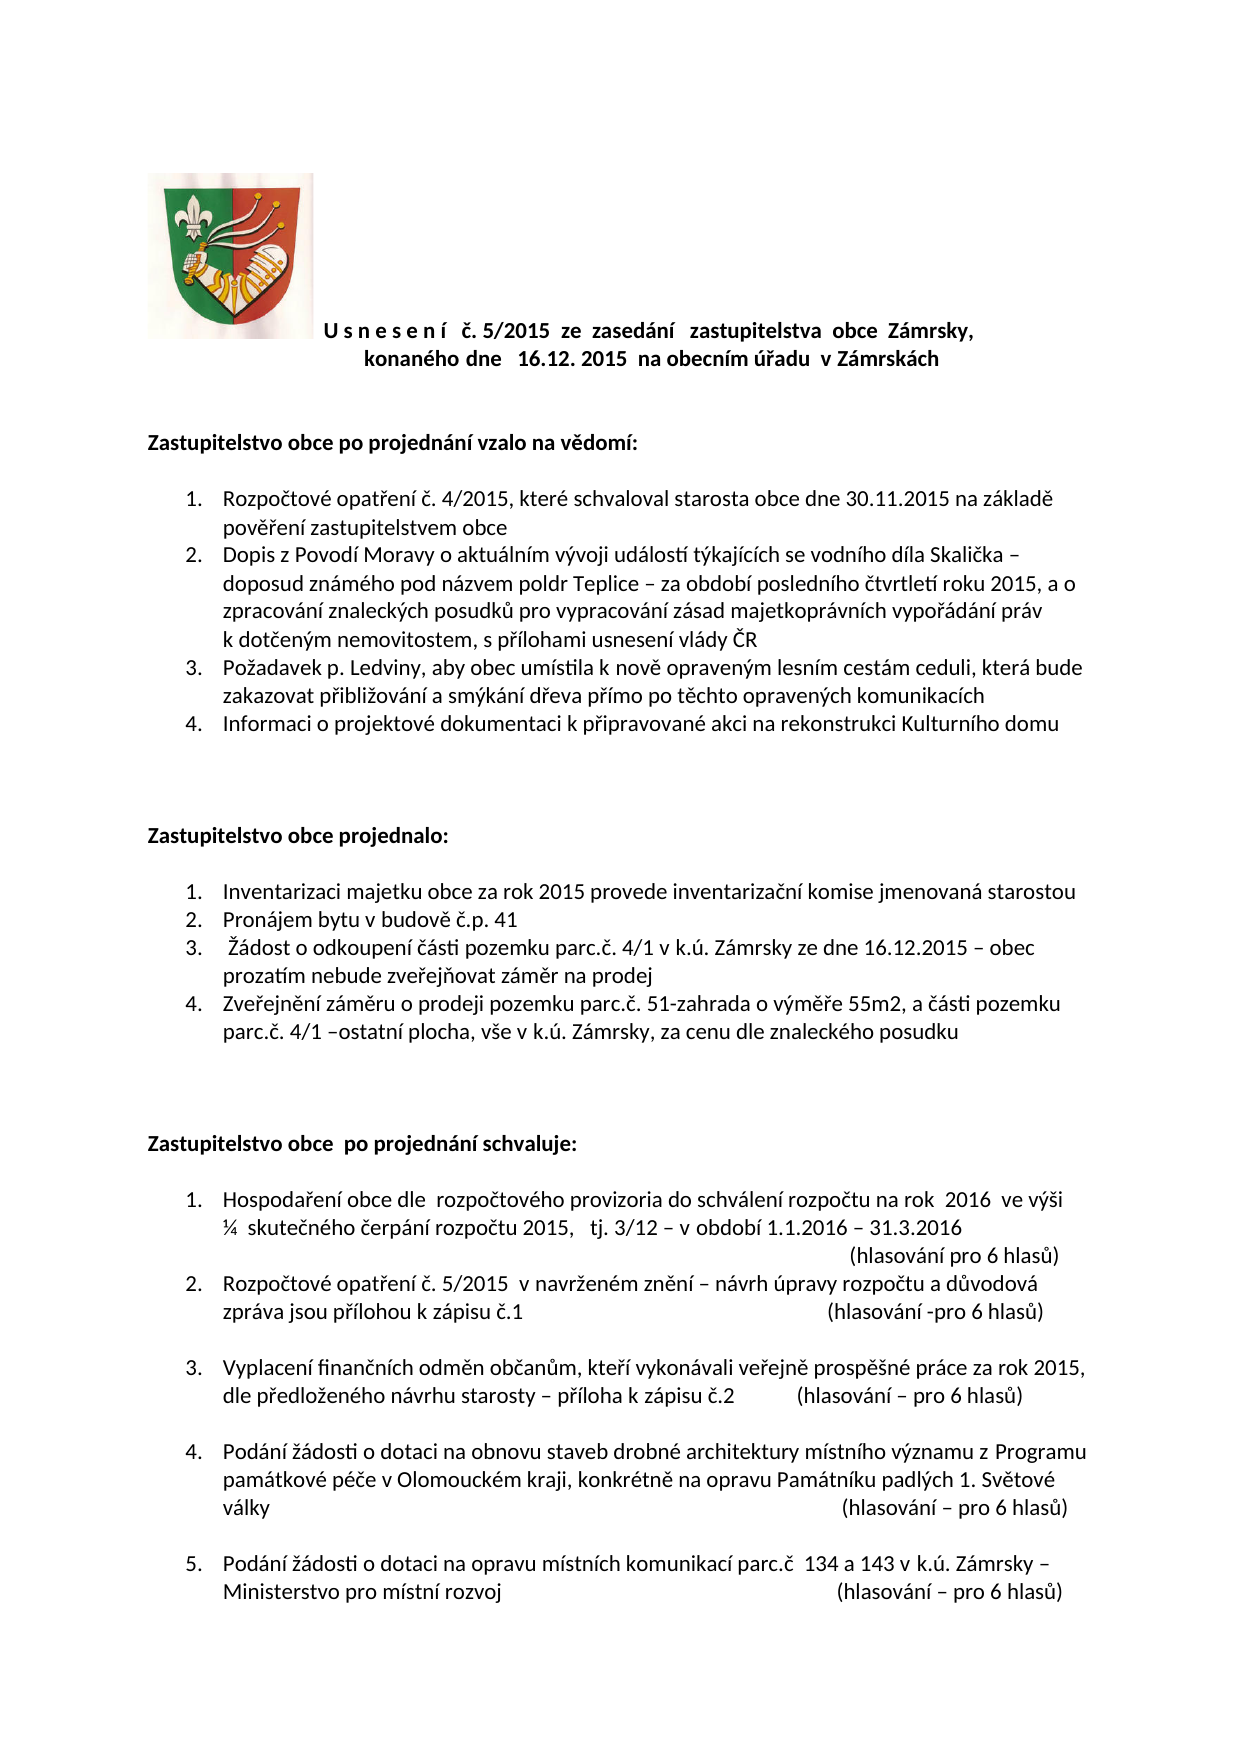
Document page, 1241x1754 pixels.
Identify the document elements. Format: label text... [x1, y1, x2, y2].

list Informaci o projektové dokumentaci k připravované akci na rekonstrukci Kulturního domu [185, 709, 1092, 737]
text (hlasování pro 6 hlasů) [185, 1241, 1092, 1269]
list Rozpočtové opatření č. 4/2015, které schvaloval starosta obce dne 30.11.2015 na základě pověření zastupitelstvem obce [185, 484, 1092, 541]
text Zastupitelstvo obce projednalo: [148, 821, 1092, 849]
list Dopis z Povodí Moravy o aktuálním vývoji událostí týkajících se vodního díla Skalička – doposud známého pod názvem poldr Teplice – za období posledního čtvrtletí roku 2015, a o zpracování znaleckých posudků pro vypracování zásad majetkoprávních vypořádání práv k dotčeným nemovitostem, s přílohami usnesení vlády ČR [185, 541, 1092, 653]
text Zastupitelstvo obce po projednání schvaluje: [148, 1129, 1092, 1157]
list Hospodaření obce dle rozpočtového provizoria do schválení rozpočtu na rok 2016 ve výši ¼ skutečného čerpání rozpočtu 2015, tj. 3/12 – v období 1.1.2016 – 31.3.2016 [185, 1185, 1092, 1241]
list Žádost o odkoupení části pozemku parc.č. 4/1 v k.ú. Zámrsky ze dne 16.12.2015 – obec prozatím nebude zveřejňovat záměr na prodej [185, 933, 1092, 989]
list Rozpočtové opatření č. 5/2015 v navrženém znění – návrh úpravy rozpočtu a důvodová zpráva jsou přílohou k zápisu č.1 (hlasování -pro 6 hlasů) [185, 1269, 1092, 1325]
picture [147, 173, 314, 339]
list Vyplacení finančních odměn občanům, kteří vykonávali veřejně prospěšné práce za rok 2015, dle předloženého návrhu starosty – příloha k zápisu č.2 (hlasování – pro 6 hlasů) [185, 1353, 1092, 1409]
list Zveřejnění záměru o prodeji pozemku parc.č. 51-zahrada o výměře 55m2, a části pozemku parc.č. 4/1 –ostatní plocha, vše v k.ú. Zámrsky, za cenu dle znaleckého posudku [185, 989, 1092, 1045]
text U s n e s e n í č. 5/2015 ze zasedání zastupitelstva obce Zámrsky, [148, 173, 1092, 344]
list Požadavek p. Ledviny, aby obec umístila k nově opraveným lesním cestám ceduli, která bude zakazovat přibližování a smýkání dřeva přímo po těchto opravených komunikacích [185, 653, 1092, 709]
list Pronájem bytu v budově č.p. 41 [185, 905, 1092, 933]
list Podání žádosti o dotaci na obnovu staveb drobné architektury místního významu z Programu památkové péče v Olomouckém kraji, konkrétně na opravu Památníku padlých 1. Světové války (hlasování – pro 6 hlasů) [185, 1437, 1092, 1521]
list Inventarizaci majetku obce za rok 2015 provede inventarizační komise jmenovaná starostou [185, 877, 1092, 905]
text Zastupitelstvo obce po projednání vzalo na vědomí: [148, 428, 1092, 457]
text konaného dne 16.12. 2015 na obecním úřadu v Zámrskách [148, 344, 1092, 372]
list Podání žádosti o dotaci na opravu místních komunikací parc.č 134 a 143 v k.ú. Zámrsky – Ministerstvo pro místní rozvoj (hlasování – pro 6 hlasů) [185, 1549, 1092, 1605]
